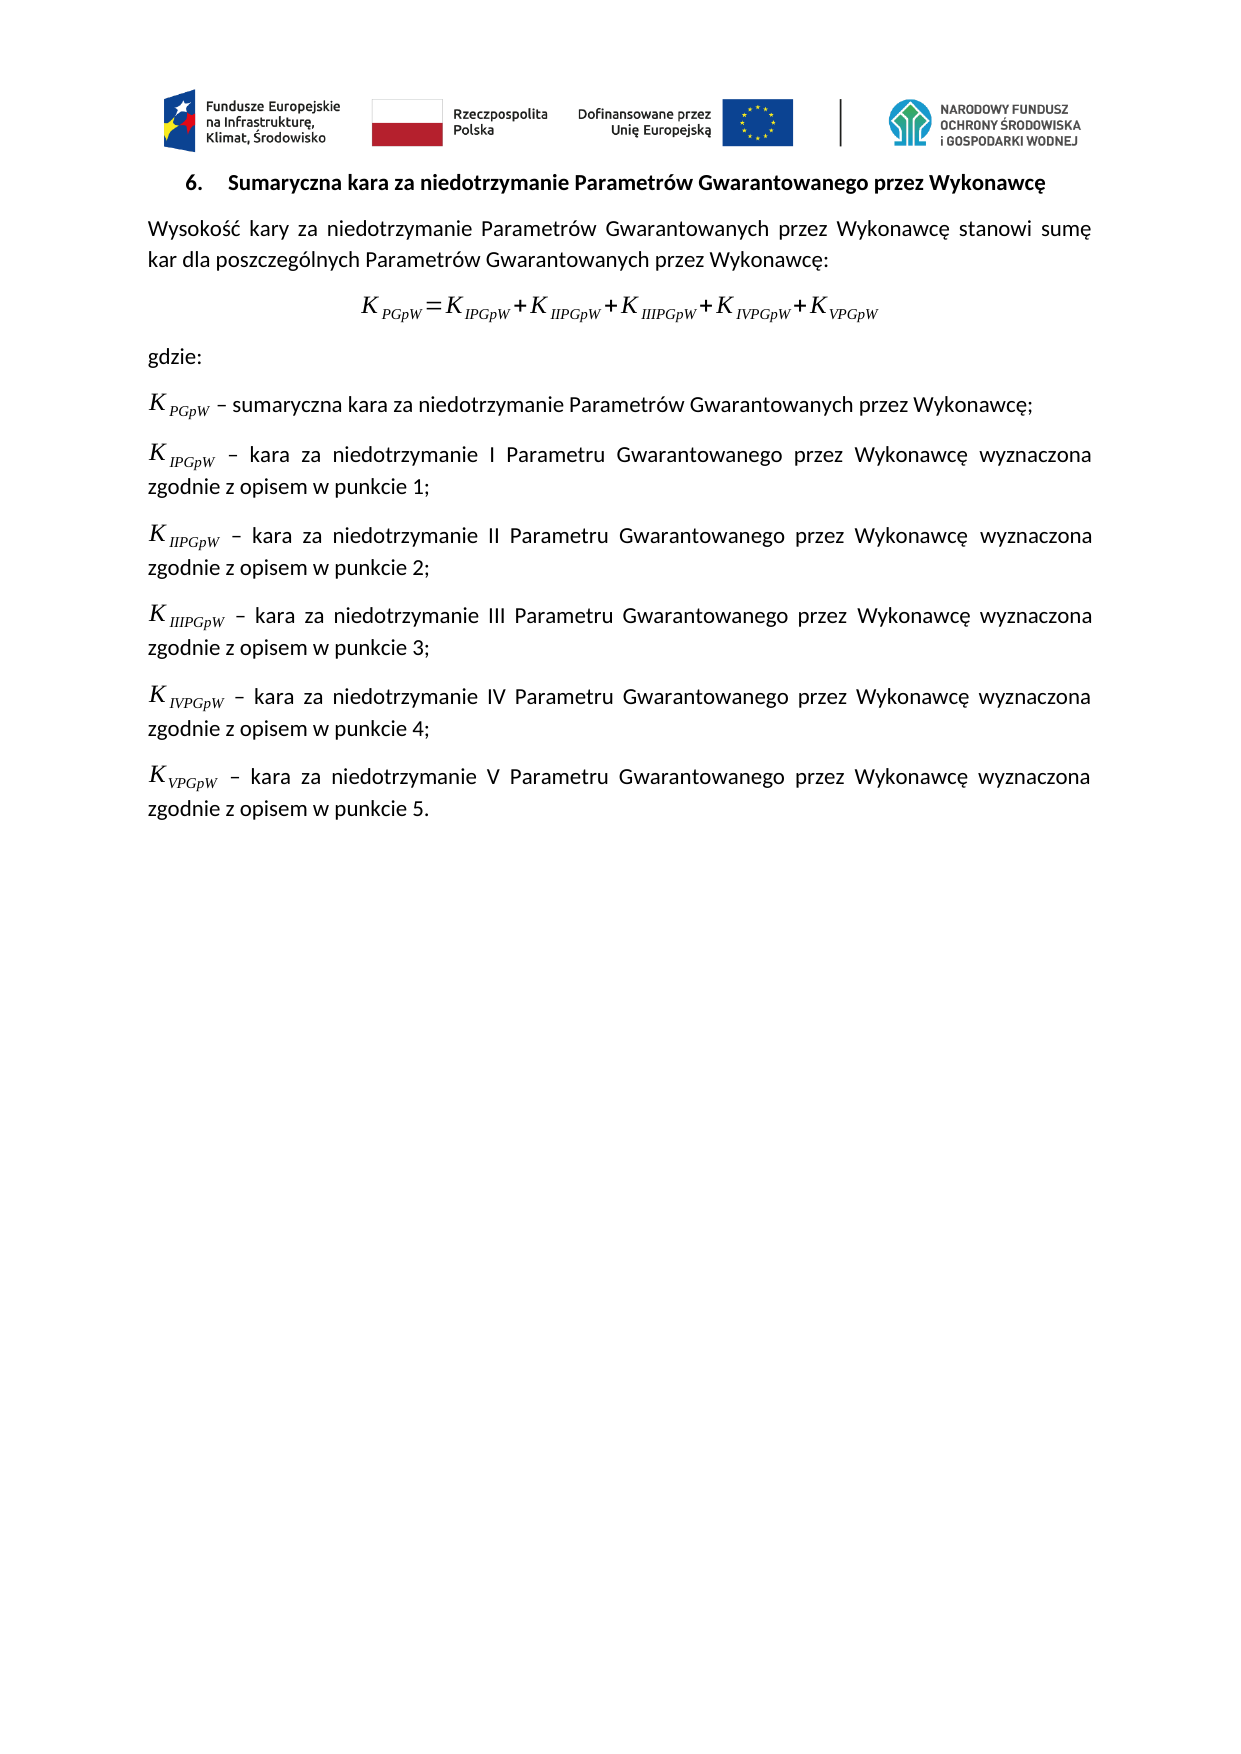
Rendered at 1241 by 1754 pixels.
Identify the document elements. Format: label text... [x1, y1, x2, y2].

text Wysokość kary za niedotrzymanie Parametrów Gwarantowanych przez Wykonawcę stanowi sumę kar dla poszczególnych Parametrów Gwarantowanych przez Wykonawcę: [148, 214, 1093, 273]
text – kara za niedotrzymanie IV Parametru Gwarantowanego przez Wykonawcę wyznaczona zgodnie z opisem w punkcie 4; [148, 680, 1093, 742]
text – kara za niedotrzymanie I Parametru Gwarantowanego przez Wykonawcę wyznaczona zgodnie z opisem w punkcie 1; [148, 439, 1093, 501]
text – kara za niedotrzymanie V Parametru Gwarantowanego przez Wykonawcę wyznaczona zgodnie z opisem w punkcie 5. [148, 761, 1093, 822]
text – sumaryczna kara za niedotrzymanie Parametrów Gwarantowanych przez Wykonawcę; [148, 389, 1093, 420]
list Sumaryczna kara za niedotrzymanie Parametrów Gwarantowanego przez Wykonawcę [185, 168, 1093, 196]
picture [147, 73, 1093, 168]
text – kara za niedotrzymanie III Parametru Gwarantowanego przez Wykonawcę wyznaczona zgodnie z opisem w punkcie 3; [148, 600, 1093, 661]
text gdzie: [148, 342, 1093, 370]
text – kara za niedotrzymanie II Parametru Gwarantowanego przez Wykonawcę wyznaczona zgodnie z opisem w punkcie 2; [148, 519, 1093, 581]
